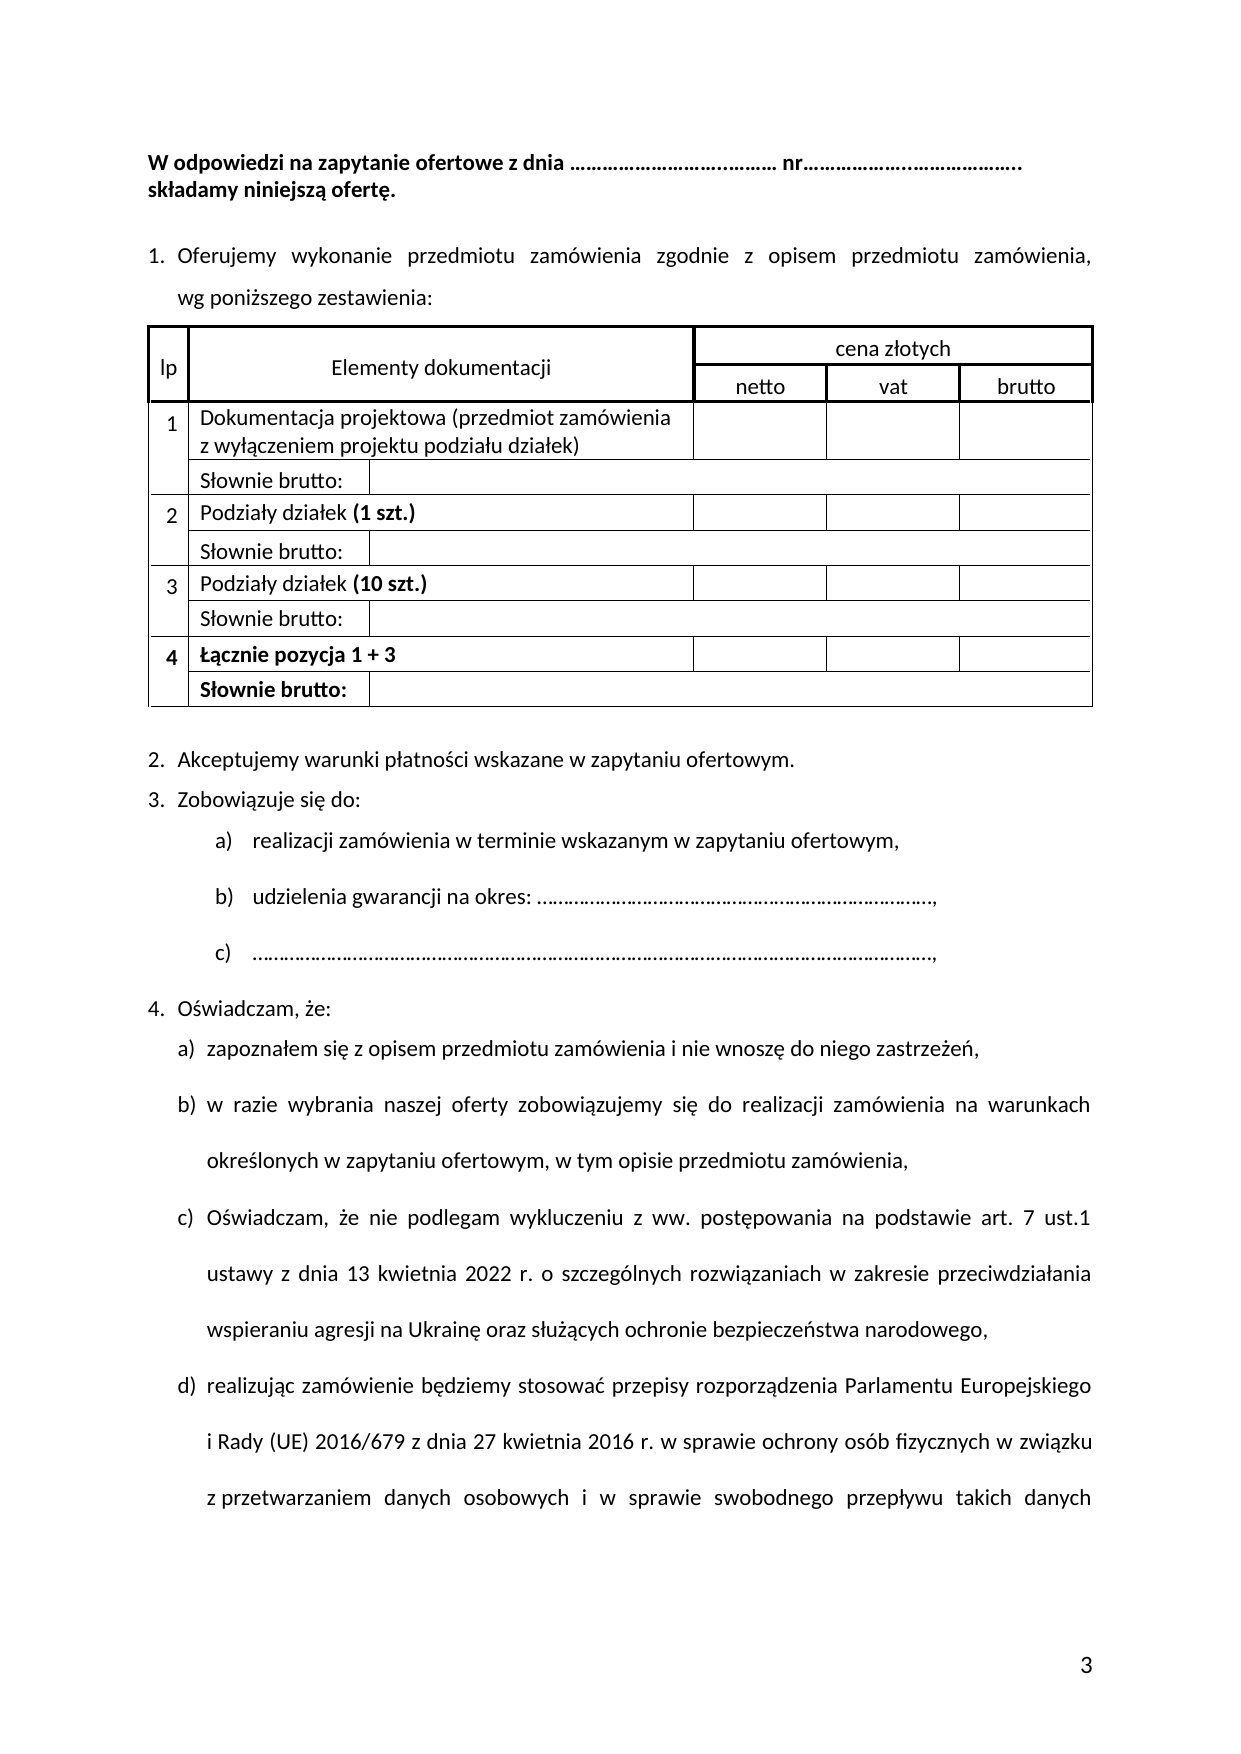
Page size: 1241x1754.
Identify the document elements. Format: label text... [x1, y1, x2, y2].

table_cell Podziały działek (10 szt.) [189, 566, 693, 600]
table_cell [370, 671, 1092, 706]
list w razie wybrania naszej oferty zobowiązujemy się do realizacji zamówienia na warunkach określonych w zapytaniu ofertowym, w tym opisie przedmiotu zamówienia, [177, 1091, 1093, 1174]
list udzielenia gwarancji na okres: …………………………………………………………………, [215, 882, 1093, 910]
text 3. Zobowiązuje się do: [148, 785, 1093, 813]
text 1. Oferujemy wykonanie przedmiotu zamówienia zgodnie z opisem przedmiotu zamówienia, wg poniższego zestawienia: [148, 241, 1093, 311]
table_cell [827, 495, 959, 530]
text W odpowiedzi na zapytanie ofertowe z dnia ………………………..……… nr………………..……………….. [148, 148, 1104, 176]
table_header lp [150, 328, 187, 400]
table_cell [370, 530, 1092, 565]
table_cell [694, 637, 826, 671]
list realizacji zamówienia w terminie wskazanym w zapytaniu ofertowym, [215, 826, 1093, 854]
table_header Elementy dokumentacji [190, 328, 692, 400]
table_cell [694, 566, 826, 600]
table_cell [827, 566, 959, 600]
table_cell netto [696, 366, 825, 400]
table_cell [827, 637, 959, 671]
table_cell vat [828, 366, 958, 400]
table_cell Słownie brutto: [189, 460, 369, 494]
list zapoznałem się z opisem przedmiotu zamówienia i nie wnoszę do niego zastrzeżeń, [177, 1034, 1093, 1062]
table_cell [960, 636, 1092, 671]
table_cell [694, 403, 826, 459]
list …………………………………………………………………………………………………………………, [215, 938, 1093, 966]
list Oświadczam, że nie podlegam wykluczeniu z ww. postępowania na podstawie art. 7 ust.1 ustawy z dnia 13 kwietnia 2022 r. o szczególnych rozwiązaniach w zakresie przeciwdziałania wspieraniu agresji na Ukrainę oraz służących ochronie bezpieczeństwa narodowego, [177, 1203, 1093, 1343]
table_cell [694, 495, 826, 530]
table_cell [370, 459, 1092, 494]
table_cell 1 [149, 400, 188, 494]
table_cell Łącznie pozycja 1 + 3 [189, 637, 693, 671]
table_cell [960, 565, 1092, 600]
text 4. Oświadczam, że: [148, 994, 1093, 1022]
table_cell [370, 600, 1092, 636]
table_cell [960, 494, 1092, 530]
table_cell 4 [149, 636, 188, 706]
text składamy niniejszą ofertę. [148, 176, 1104, 204]
table_cell Podziały działek (1 szt.) [189, 495, 693, 530]
table_cell Dokumentacja projektowa (przedmiot zamówienia z wyłączeniem projektu podziału działek) [189, 403, 693, 459]
table_cell brutto [961, 366, 1091, 400]
table_cell 2 [149, 494, 188, 565]
table_header cena złotych [696, 328, 1091, 362]
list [177, 1371, 1093, 1511]
text 2. Akceptujemy warunki płatności wskazane w zapytaniu ofertowym. [148, 745, 1093, 773]
table_cell [827, 403, 959, 459]
table_cell Słownie brutto: [189, 672, 369, 706]
table_cell Słownie brutto: [189, 601, 369, 636]
table_cell [960, 400, 1092, 459]
table_cell Słownie brutto: [189, 531, 369, 565]
table_cell 3 [149, 565, 188, 636]
